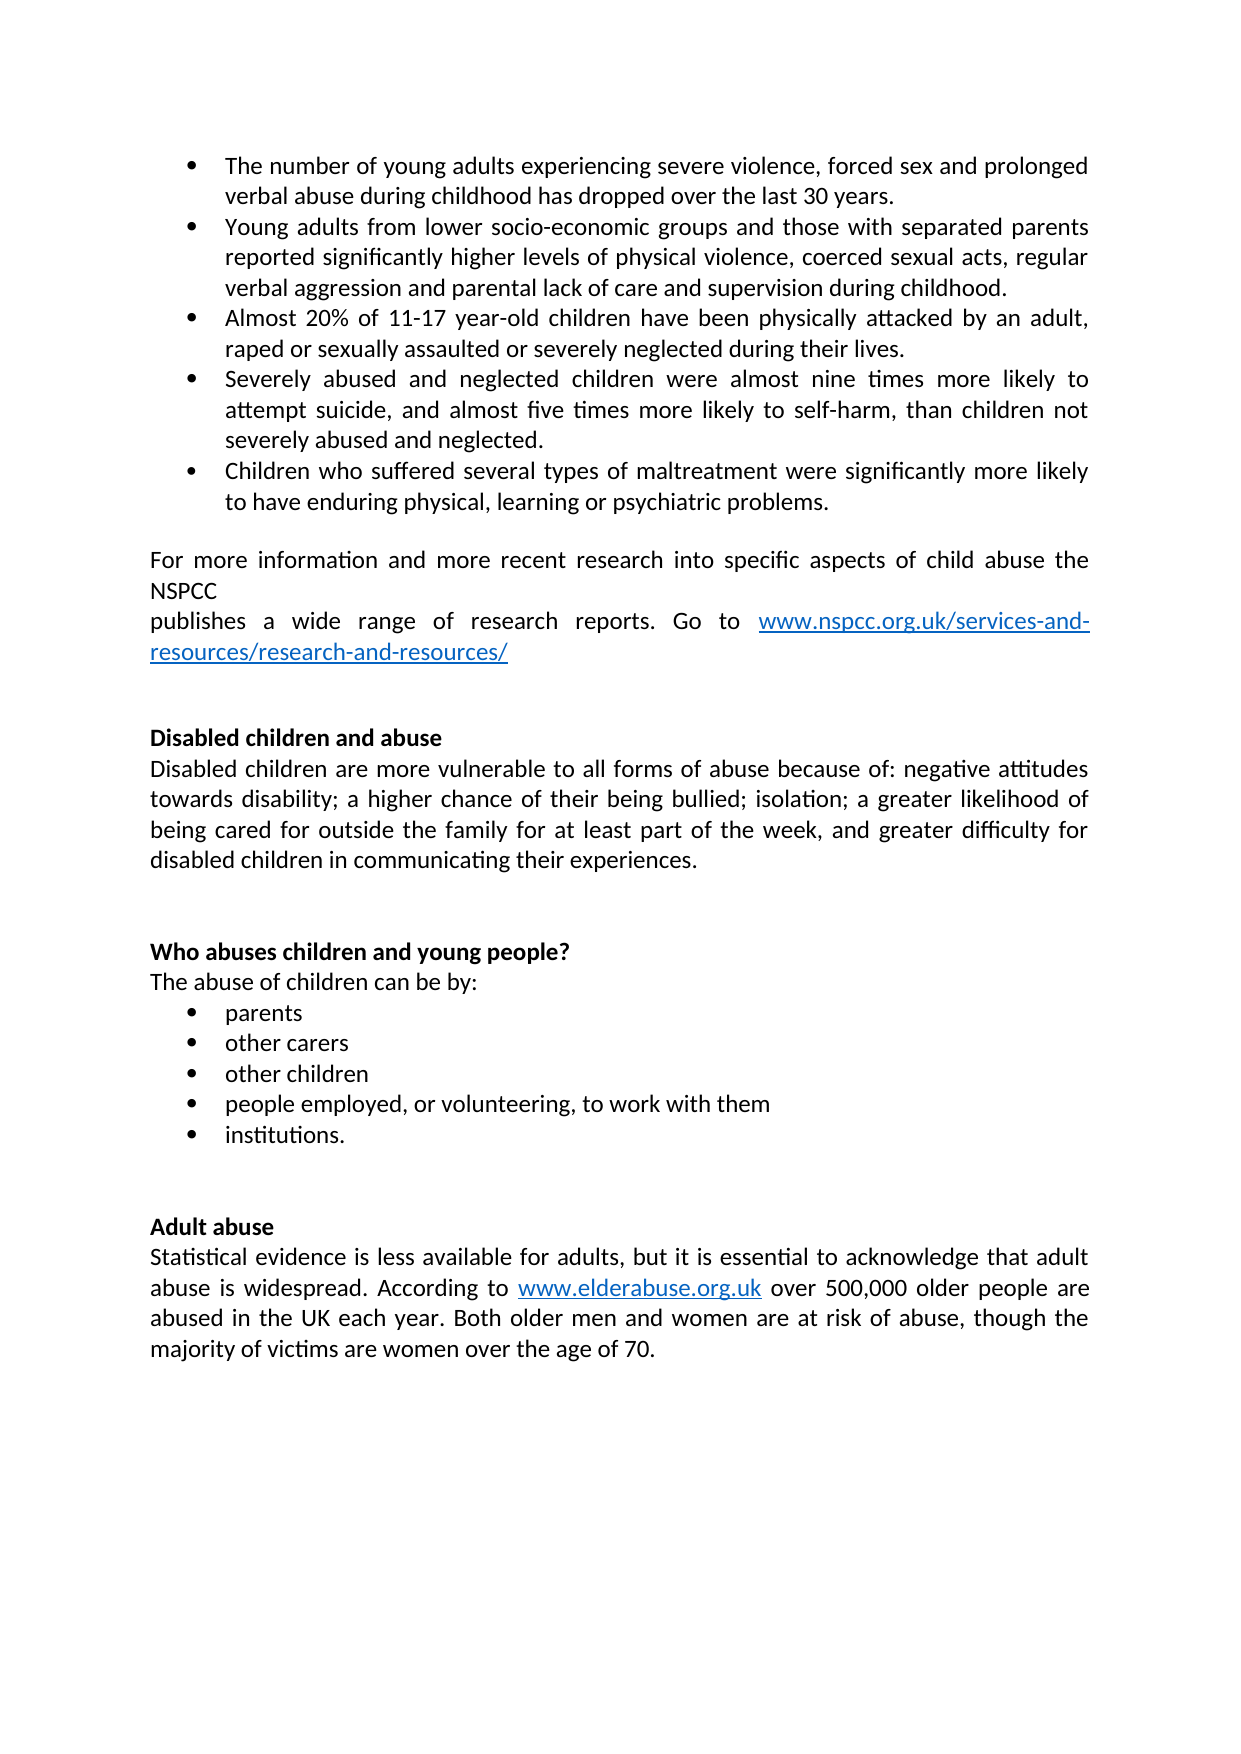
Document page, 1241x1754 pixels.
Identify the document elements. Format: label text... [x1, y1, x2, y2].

text Statistical evidence is less available for adults, but it is essential to acknowledge that adult abuse is widespread. According to www.elderabuse.org.uk over 500,000 older people are abused in the UK each year. Both older men and women are at risk of abuse, though the majority of victims are women over the age of 70. [150, 1241, 1090, 1363]
list Almost 20% of 11-17 year-old children have been physically attacked by an adult, raped or sexually assaulted or severely neglected during their lives. [187, 303, 1090, 364]
list Young adults from lower socio-economic groups and those with separated parents reported significantly higher levels of physical violence, coerced sexual acts, regular verbal aggression and parental lack of care and supervision during childhood. [187, 211, 1090, 303]
text The abuse of children can be by: [150, 967, 1090, 997]
list people employed, or volunteering, to work with them [187, 1089, 1090, 1119]
text Who abuses children and young people? [150, 936, 1090, 967]
list institutions. [187, 1119, 1090, 1150]
list parents [187, 997, 1090, 1028]
list other carers [187, 1028, 1090, 1058]
text Adult abuse [150, 1211, 1090, 1241]
text Disabled children and abuse [150, 722, 1090, 753]
list The number of young adults experiencing severe violence, forced sex and prolonged verbal abuse during childhood has dropped over the last 30 years. [187, 150, 1090, 211]
list other children [187, 1058, 1090, 1089]
list Severely abused and neglected children were almost nine times more likely to attempt suicide, and almost five times more likely to self-harm, than children not severely abused and neglected. [187, 364, 1090, 455]
list Children who suffered several types of maltreatment were significantly more likely to have enduring physical, learning or psychiatric problems. [187, 455, 1090, 516]
text Disabled children are more vulnerable to all forms of abuse because of: negative attitudes towards disability; a higher chance of their being bullied; isolation; a greater likelihood of being cared for outside the family for at least part of the week, and greater difficulty for disabled children in communicating their experiences. [150, 753, 1090, 875]
text publishes a wide range of research reports. Go to www.nspcc.org.uk/services-and-resources/research-and-resources/ [150, 605, 1090, 666]
text For more information and more recent research into specific aspects of child abuse the NSPCC [150, 544, 1090, 605]
